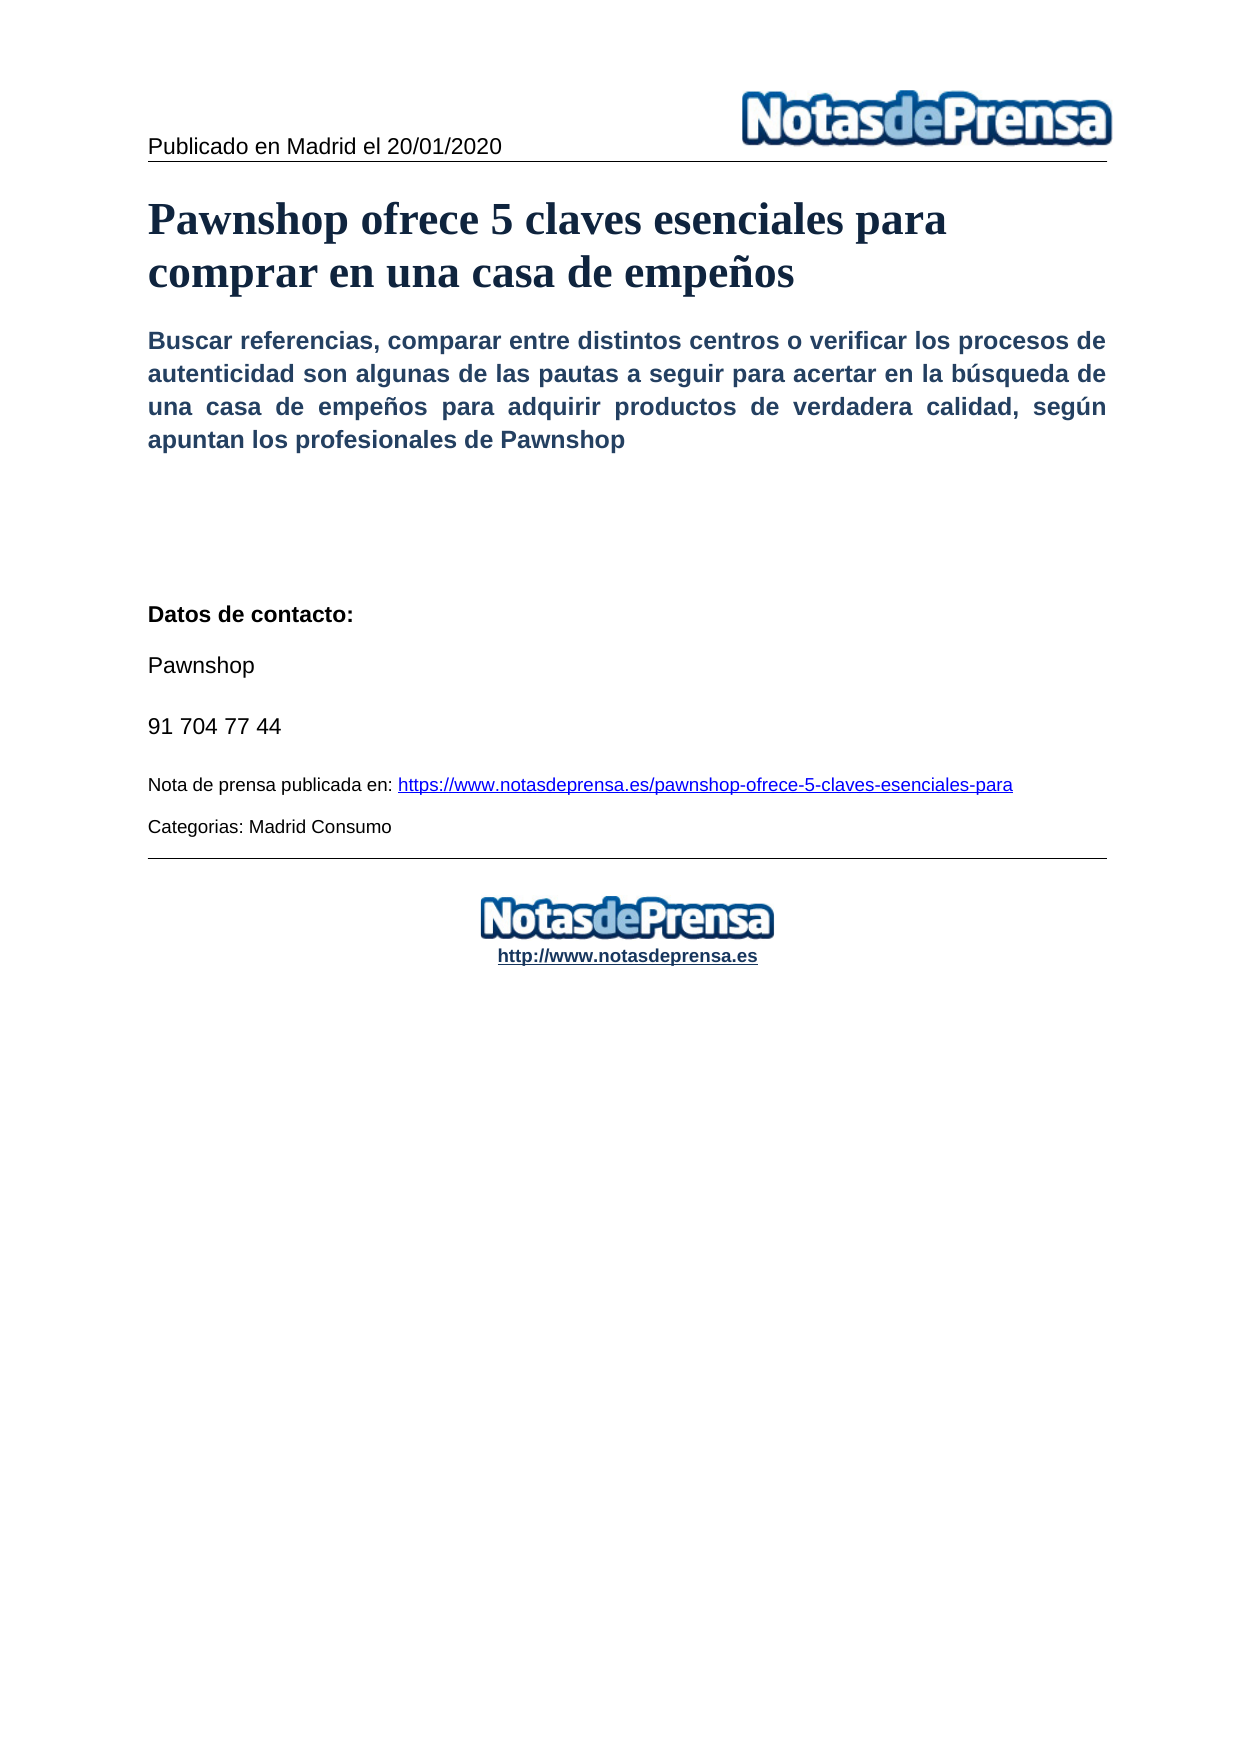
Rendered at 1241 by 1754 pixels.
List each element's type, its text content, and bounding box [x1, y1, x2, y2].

text Categorias: Madrid Consumo [148, 816, 1107, 837]
text Pawnshop [148, 652, 1063, 679]
subtitle Pawnshop ofrece 5 claves esenciales para comprar en una casa de empeños [148, 192, 1107, 297]
text Datos de contacto: [148, 601, 1107, 628]
text 91 704 77 44 [148, 713, 1063, 739]
subtitle Buscar referencias, comparar entre distintos centros o verificar los procesos de autenticidad son algunas de las pautas a seguir para acertar en la búsqueda de una casa de empeños para adquirir productos de verdadera calidad, según apuntan los profesionales de Pawnshop [148, 326, 1107, 454]
picture [742, 90, 1113, 148]
text Publicado en Madrid el 20/01/2020 [148, 133, 1107, 161]
text http://www.notasdeprensa.es [148, 945, 1107, 967]
text Nota de prensa publicada en: https://www.notasdeprensa.es/pawnshop-ofrece-5-claves-esenciales-para [148, 773, 1107, 795]
picture [480, 895, 775, 941]
